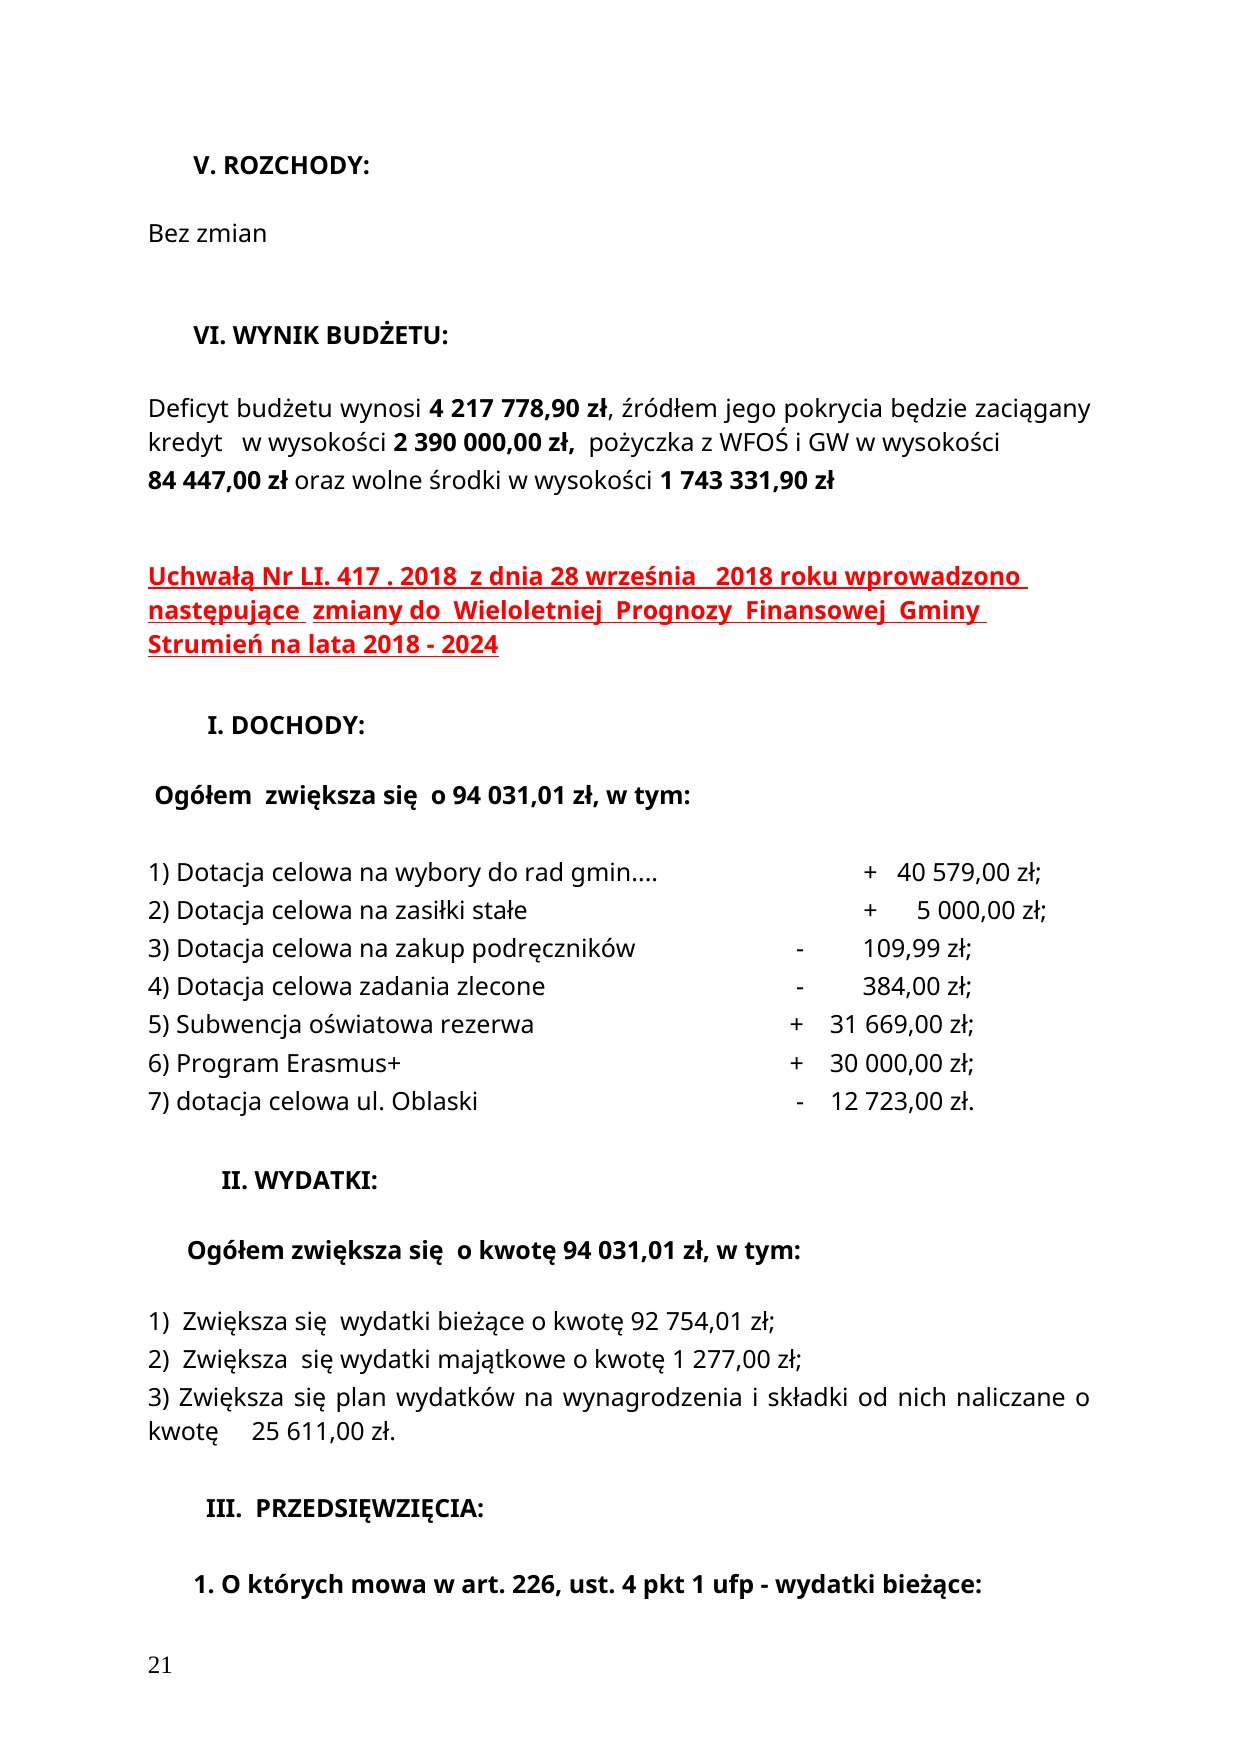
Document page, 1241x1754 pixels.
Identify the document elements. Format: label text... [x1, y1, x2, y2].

text 1. O których mowa w art. 226, ust. 4 pkt 1 ufp - wydatki bieżące: [148, 1567, 1093, 1601]
text Deficyt budżetu wynosi 4 217 778,90 zł, źródłem jego pokrycia będzie zaciągany kredyt w wysokości 2 390 000,00 zł, pożyczka z WFOŚ i GW w wysokości [148, 390, 1091, 458]
text III. PRZEDSIĘWZIĘCIA: [148, 1490, 1091, 1524]
text 6) Program Erasmus+ + 30 000,00 zł; [148, 1045, 1091, 1079]
text 3) Zwiększa się plan wydatków na wynagrodzenia i składki od nich naliczane o kwotę 25 611,00 zł. [148, 1380, 1091, 1448]
text Bez zmian [148, 216, 1093, 250]
text 2) Zwiększa się wydatki majątkowe o kwotę 1 277,00 zł; [148, 1341, 1091, 1376]
text 3) Dotacja celowa na zakup podręczników - 109,99 zł; [148, 931, 1091, 965]
text 4) Dotacja celowa zadania zlecone - 384,00 zł; [148, 969, 1091, 1003]
text 1) Dotacja celowa na wybory do rad gmin.... + 40 579,00 zł; [148, 854, 1091, 888]
text 2) Dotacja celowa na zasiłki stałe + 5 000,00 zł; [148, 892, 1091, 927]
text Uchwałą Nr LI. 417 . 2018 z dnia 28 września 2018 roku wprowadzono następujące zmiany do Wieloletniej Prognozy Finansowej Gminy Strumień na lata 2018 - 2024 [148, 559, 1093, 661]
text I. DOCHODY: [207, 707, 1091, 741]
text 1) Zwiększa się wydatki bieżące o kwotę 92 754,01 zł; [148, 1303, 1091, 1337]
text VI. WYNIK BUDŻETU: [148, 318, 1093, 352]
text Ogółem zwiększa się o kwotę 94 031,01 zł, w tym: [148, 1233, 1091, 1267]
text 84 447,00 zł oraz wolne środki w wysokości 1 743 331,90 zł [148, 462, 1091, 497]
text 5) Subwencja oświatowa rezerwa + 31 669,00 zł; [148, 1007, 1091, 1041]
text II. WYDATKI: [207, 1162, 1091, 1196]
text 7) dotacja celowa ul. Oblaski - 12 723,00 zł. [148, 1084, 1091, 1118]
text V. ROZCHODY: [148, 148, 1093, 182]
text Ogółem zwiększa się o 94 031,01 zł, w tym: [148, 778, 1091, 812]
